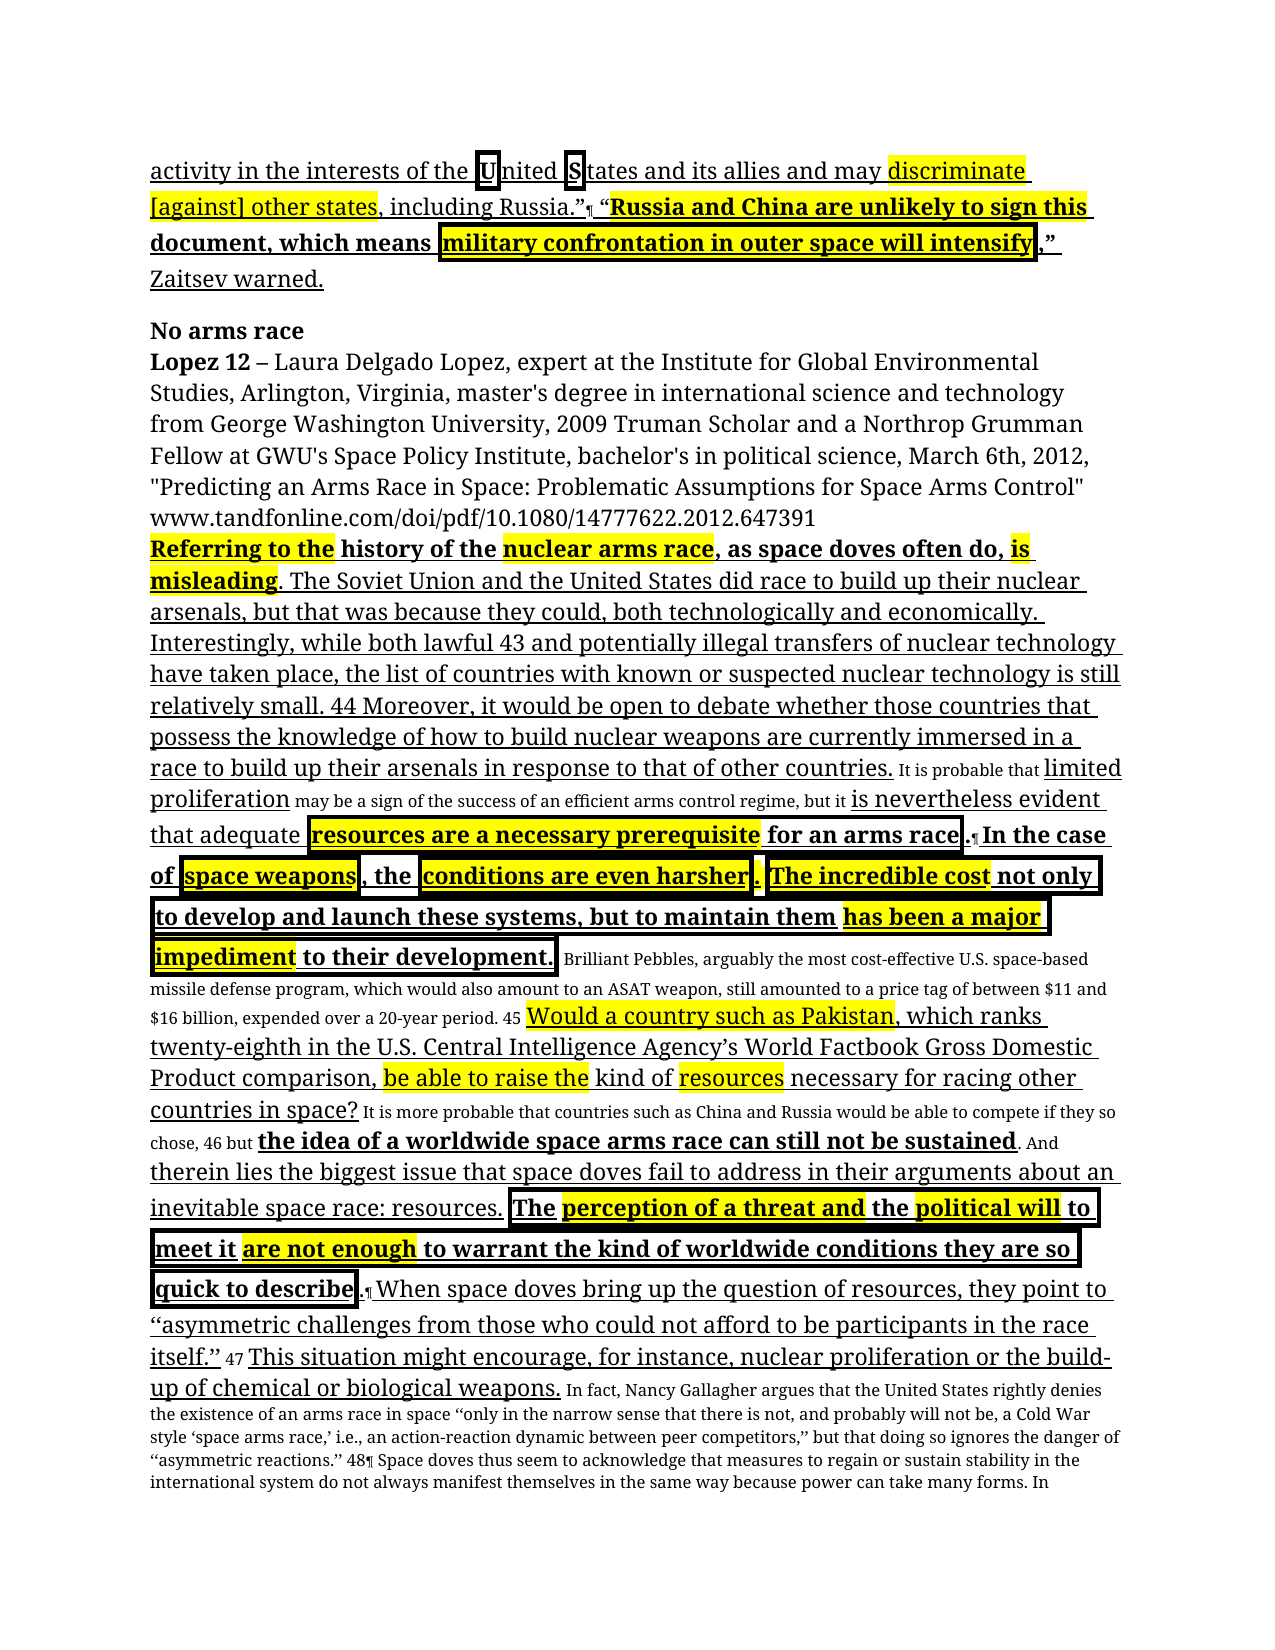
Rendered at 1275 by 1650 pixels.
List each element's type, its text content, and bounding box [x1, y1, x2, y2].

subtitle No arms race [150, 314, 1125, 346]
text Lopez 12 – Laura Delgado Lopez, expert at the Institute for Global Environmental Studies, Arlington, Virginia, master's degree in international science and technology from George Washington University, 2009 Truman Scholar and a Northrop Grumman Fellow at GWU's Space Policy Institute, bachelor's in political science, March 6th, 2012, "Predicting an Arms Race in Space: Problematic Assumptions for Space Arms Control" www.tandfonline.com/doi/pdf/10.1080/14777622.2012.647391 [150, 346, 1125, 533]
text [150, 150, 1125, 294]
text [150, 533, 1125, 1494]
